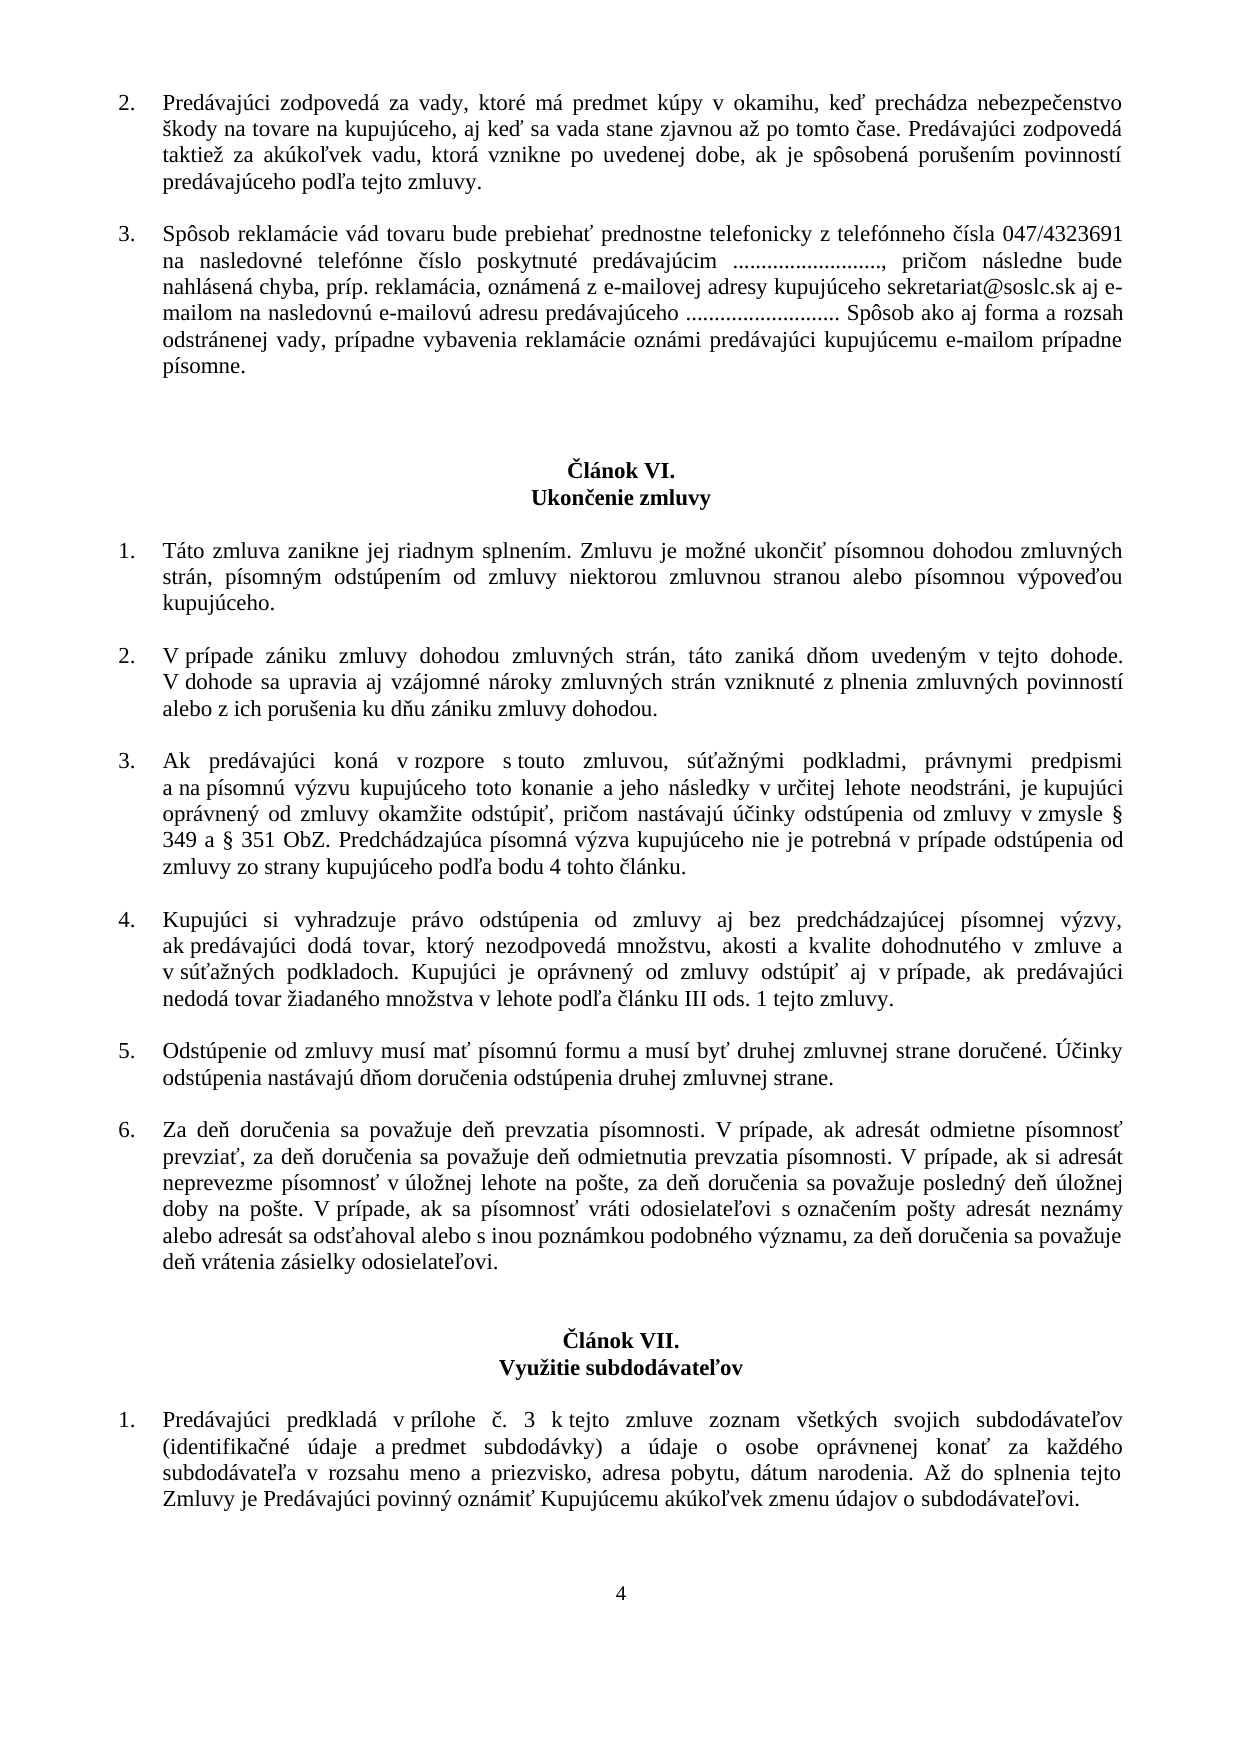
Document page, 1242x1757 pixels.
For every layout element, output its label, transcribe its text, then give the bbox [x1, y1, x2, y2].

list Táto zmluva zanikne jej riadnym splnením. Zmluvu je možné ukončiť písomnou dohodou zmluvných strán, písomným odstúpením od zmluvy niektorou zmluvnou stranou alebo písomnou výpoveďou kupujúceho. [118, 537, 1123, 616]
list Spôsob reklamácie vád tovaru bude prebiehať prednostne telefonicky z telefónneho čísla 047/4323691 na nasledovné telefónne číslo poskytnuté predávajúcim .........................., pričom následne bude nahlásená chyba, príp. reklamácia, oznámená z e-mailovej adresy kupujúceho sekretariat@soslc.sk aj e-mailom na nasledovnú e-mailovú adresu predávajúceho ........................... Spôsob ako aj forma a rozsah odstránenej vady, prípadne vybavenia reklamácie oznámi predávajúci kupujúcemu e-mailom prípadne písomne. [118, 220, 1123, 378]
text Využitie subdodávateľov [118, 1354, 1123, 1380]
list Článok VI. [118, 458, 1123, 484]
list Odstúpenie od zmluvy musí mať písomnú formu a musí byť druhej zmluvnej strane doručené. Účinky odstúpenia nastávajú dňom doručenia odstúpenia druhej zmluvnej strane. [118, 1037, 1123, 1090]
list Za deň doručenia sa považuje deň prevzatia písomnosti. V prípade, ak adresát odmietne písomnosť prevziať, za deň doručenia sa považuje deň odmietnutia prevzatia písomnosti. V prípade, ak si adresát neprevezme písomnosť v úložnej lehote na pošte, za deň doručenia sa považuje posledný deň úložnej doby na pošte. V prípade, ak sa písomnosť vráti odosielateľovi s označením pošty adresát neznámy alebo adresát sa odsťahoval alebo s inou poznámkou podobného významu, za deň doručenia sa považuje deň vrátenia zásielky odosielateľovi. [118, 1116, 1123, 1274]
list Predávajúci zodpovedá za vady, ktoré má predmet kúpy v okamihu, keď prechádza nebezpečenstvo škody na tovare na kupujúceho, aj keď sa vada stane zjavnou až po tomto čase. Predávajúci zodpovedá taktiež za akúkoľvek vadu, ktorá vznikne po uvedenej dobe, ak je spôsobená porušením povinností predávajúceho podľa tejto zmluvy. [118, 89, 1123, 194]
text Článok VII. [118, 1327, 1123, 1354]
list Kupujúci si vyhradzuje právo odstúpenia od zmluvy aj bez predchádzajúcej písomnej výzvy, ak predávajúci dodá tovar, ktorý nezodpovedá množstvu, akosti a kvalite dohodnutého v zmluve a v súťažných podkladoch. Kupujúci je oprávnený od zmluvy odstúpiť aj v prípade, ak predávajúci nedodá tovar žiadaného množstva v lehote podľa článku III ods. 1 tejto zmluvy. [118, 906, 1123, 1011]
list V prípade zániku zmluvy dohodou zmluvných strán, táto zaniká dňom uvedeným v tejto dohode. V dohode sa upravia aj vzájomné nároky zmluvných strán vzniknuté z plnenia zmluvných povinností alebo z ich porušenia ku dňu zániku zmluvy dohodou. [118, 642, 1123, 721]
list Ukončenie zmluvy [118, 484, 1123, 510]
list Predávajúci predkladá v prílohe č. 3 k tejto zmluve zoznam všetkých svojich subdodávateľov (identifikačné údaje a predmet subdodávky) a údaje o osobe oprávnenej konať za každého subdodávateľa v rozsahu meno a priezvisko, adresa pobytu, dátum narodenia. Až do splnenia tejto Zmluvy je Predávajúci povinný oznámiť Kupujúcemu akúkoľvek zmenu údajov o subdodávateľovi. [118, 1406, 1123, 1512]
list Ak predávajúci koná v rozpore s touto zmluvou, súťažnými podkladmi, právnymi predpismi a na písomnú výzvu kupujúceho toto konanie a jeho následky v určitej lehote neodstráni, je kupujúci oprávnený od zmluvy okamžite odstúpiť, pričom nastávajú účinky odstúpenia od zmluvy v zmysle § 349 a § 351 ObZ. Predchádzajúca písomná výzva kupujúceho nie je potrebná v prípade odstúpenia od zmluvy zo strany kupujúceho podľa bodu 4 tohto článku. [118, 747, 1123, 879]
